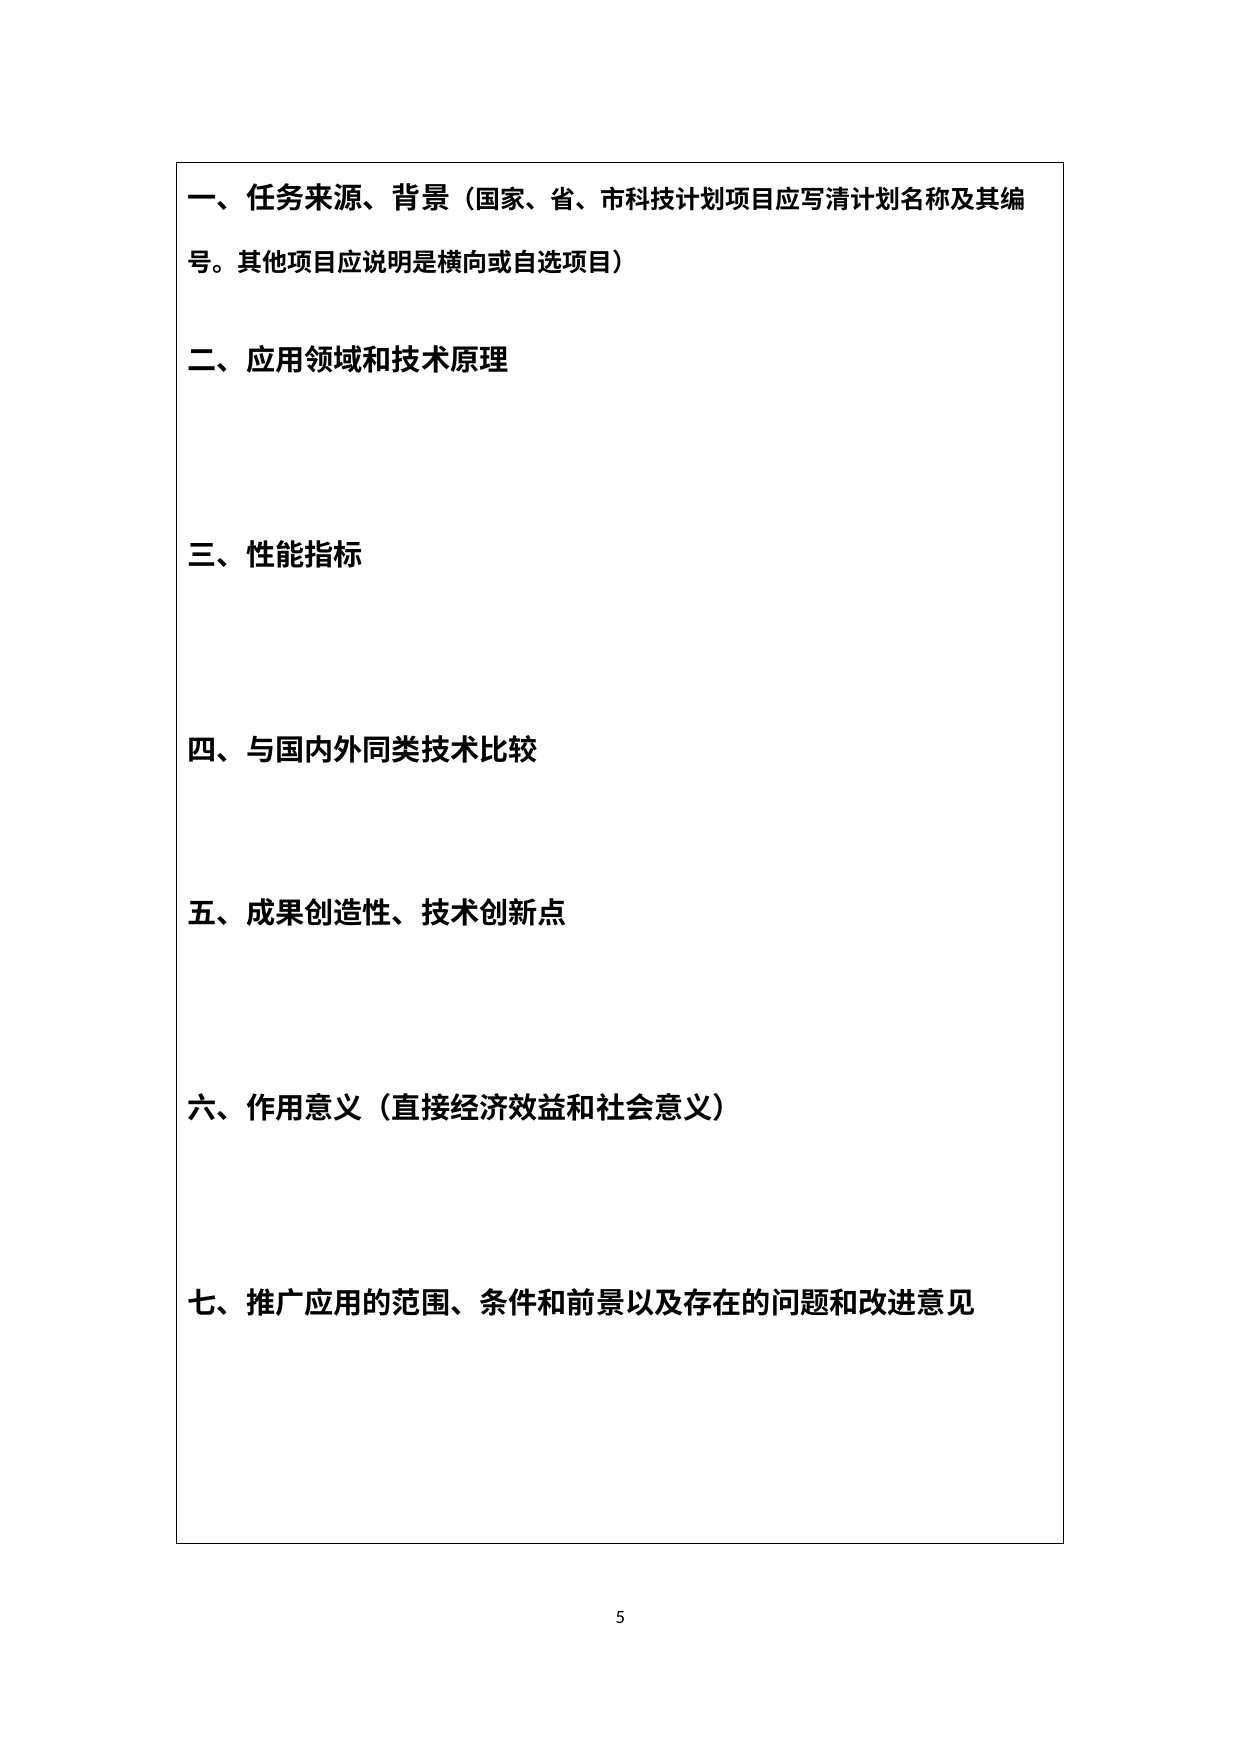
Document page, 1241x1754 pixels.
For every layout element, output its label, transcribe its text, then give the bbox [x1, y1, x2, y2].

table_cell 一、任务来源、背景（国家、省、市科技计划项目应写清计划名称及其编号。其他项目应说明是横向或自选项目） 二、应用领域和技术原理 三、性能指标 四、与国内外同类技术比较 五、成果创造性、技术创新点 六、作用意义（直接经济效益和社会意义） 七、推广应用的范围、条件和前景以及存在的问题和改进意见 [177, 163, 1063, 1542]
